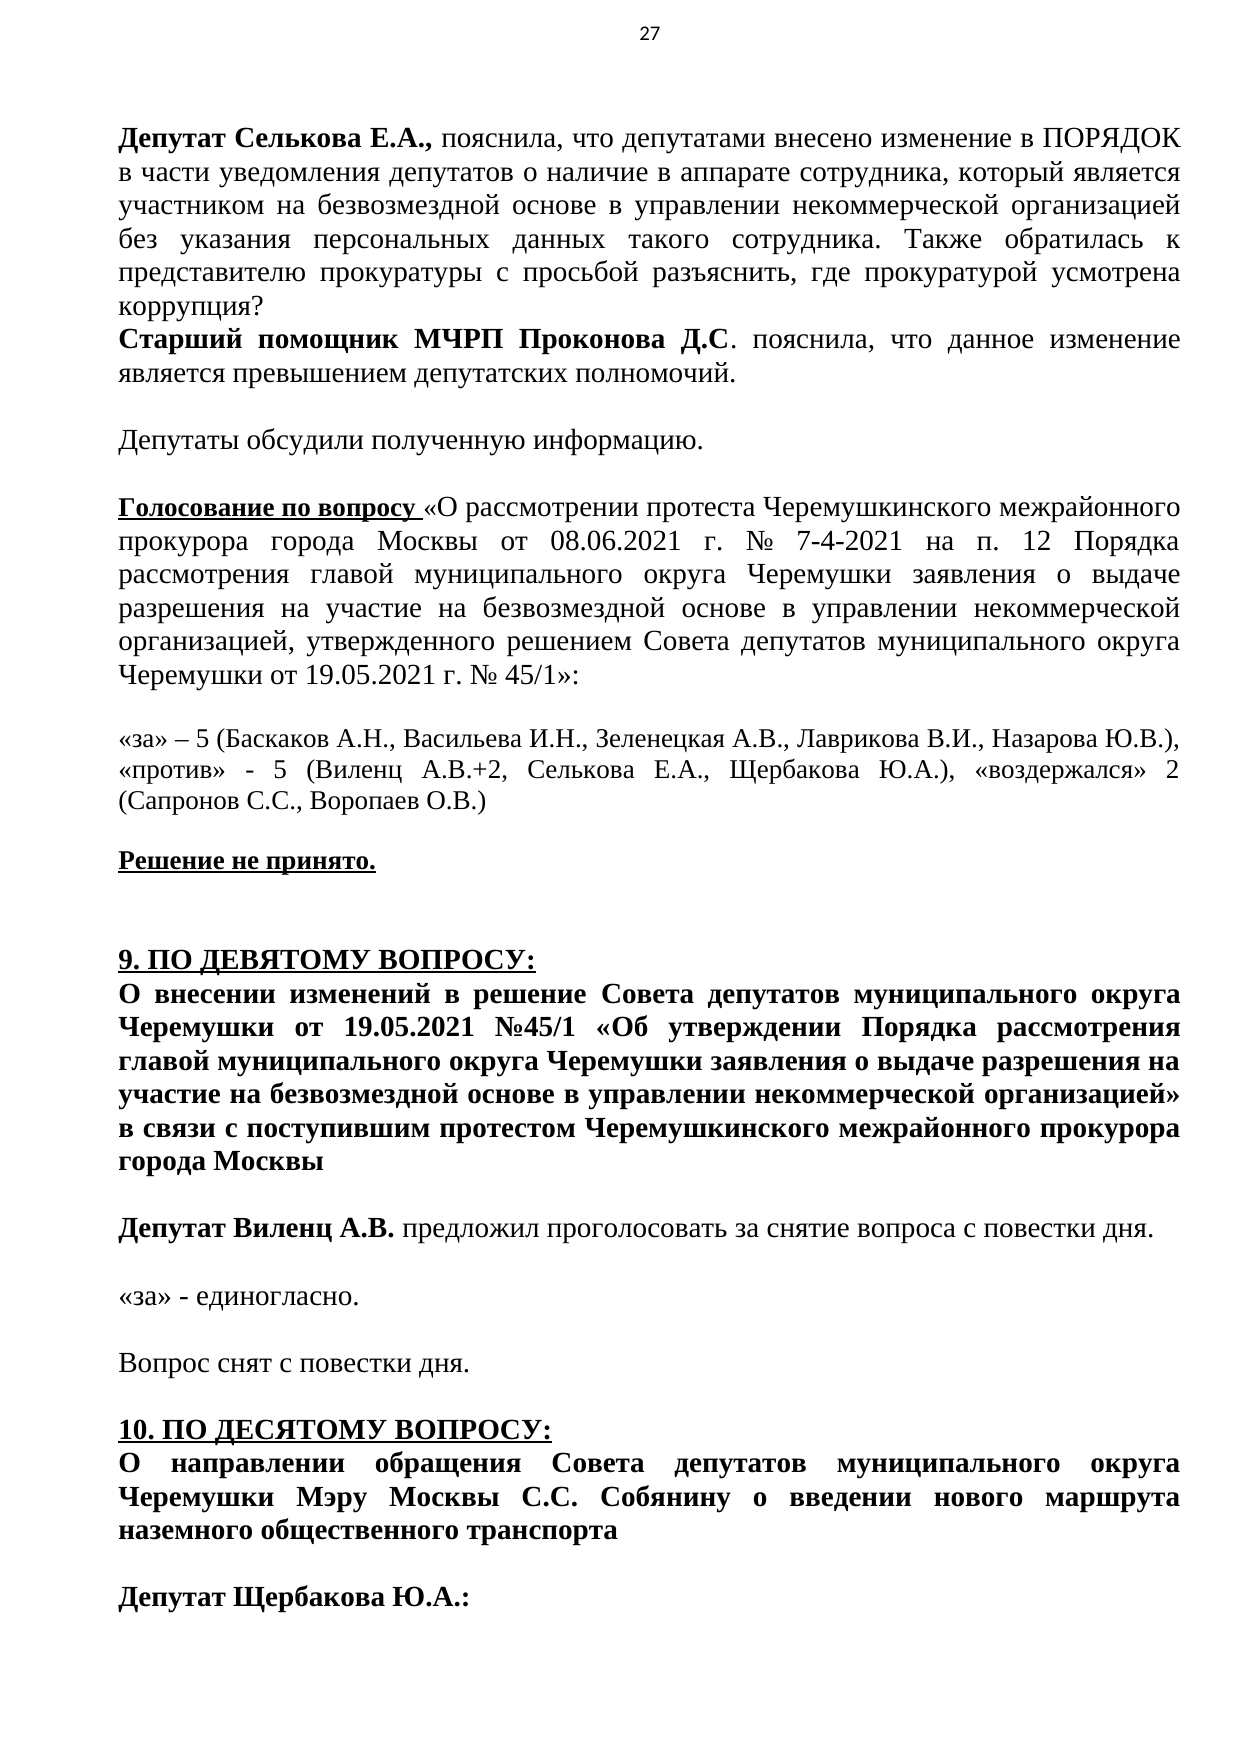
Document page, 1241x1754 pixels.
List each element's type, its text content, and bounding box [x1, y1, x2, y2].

text О внесении изменений в решение Совета депутатов муниципального округа Черемушки от 19.05.2021 №45/1 «Об утверждении Порядка рассмотрения главой муниципального округа Черемушки заявления о выдаче разрешения на участие на безвозмездной основе в управлении некоммерческой организацией» в связи с поступившим протестом Черемушкинского межрайонного прокурора города Москвы [118, 976, 1181, 1177]
text Решение не принято. [118, 844, 1181, 875]
text 10. ПО ДЕСЯТОМУ ВОПРОСУ: [118, 1412, 1181, 1445]
text «за» – 5 (Баскаков А.Н., Васильева И.Н., Зеленецкая А.В., Лаврикова В.И., Назарова Ю.В.), «против» - 5 (Виленц А.В.+2, Селькова Е.А., Щербакова Ю.А.), «воздержался» 2 (Сапронов С.С., Воропаев О.В.) [118, 722, 1181, 815]
text «за» - единогласно. [118, 1278, 1181, 1311]
text Вопрос снят с повестки дня. [118, 1345, 1181, 1378]
text Старший помощник МЧРП Проконова Д.С. пояснила, что данное изменение является превышением депутатских полномочий. [118, 322, 1181, 389]
text Депутаты обсудили полученную информацию. [118, 422, 1181, 456]
text О направлении обращения Совета депутатов муниципального округа Черемушки Мэру Москвы С.С. Собянину о введении нового маршрута наземного общественного транспорта [118, 1445, 1181, 1546]
text Депутат Виленц А.В. предложил проголосовать за снятие вопроса с повестки дня. [118, 1211, 1181, 1244]
text 9. ПО ДЕВЯТОМУ ВОПРОСУ: [118, 942, 1181, 976]
text Депутат Щербакова Ю.А.: [118, 1579, 1181, 1613]
text Депутат Селькова Е.А., пояснила, что депутатами внесено изменение в ПОРЯДОК в части уведомления депутатов о наличие в аппарате сотрудника, который является участником на безвозмездной основе в управлении некоммерческой организацией без указания персональных данных такого сотрудника. Также обратилась к представителю прокуратуры с просьбой разъяснить, где прокуратурой усмотрена коррупция? [118, 120, 1181, 322]
text Голосование по вопросу «О рассмотрении протеста Черемушкинского межрайонного прокурора города Москвы от 08.06.2021 г. № 7-4-2021 на п. 12 Порядка рассмотрения главой муниципального округа Черемушки заявления о выдаче разрешения на участие на безвозмездной основе в управлении некоммерческой организацией, утвержденного решением Совета депутатов муниципального округа Черемушки от 19.05.2021 г. № 45/1»: [118, 489, 1181, 691]
